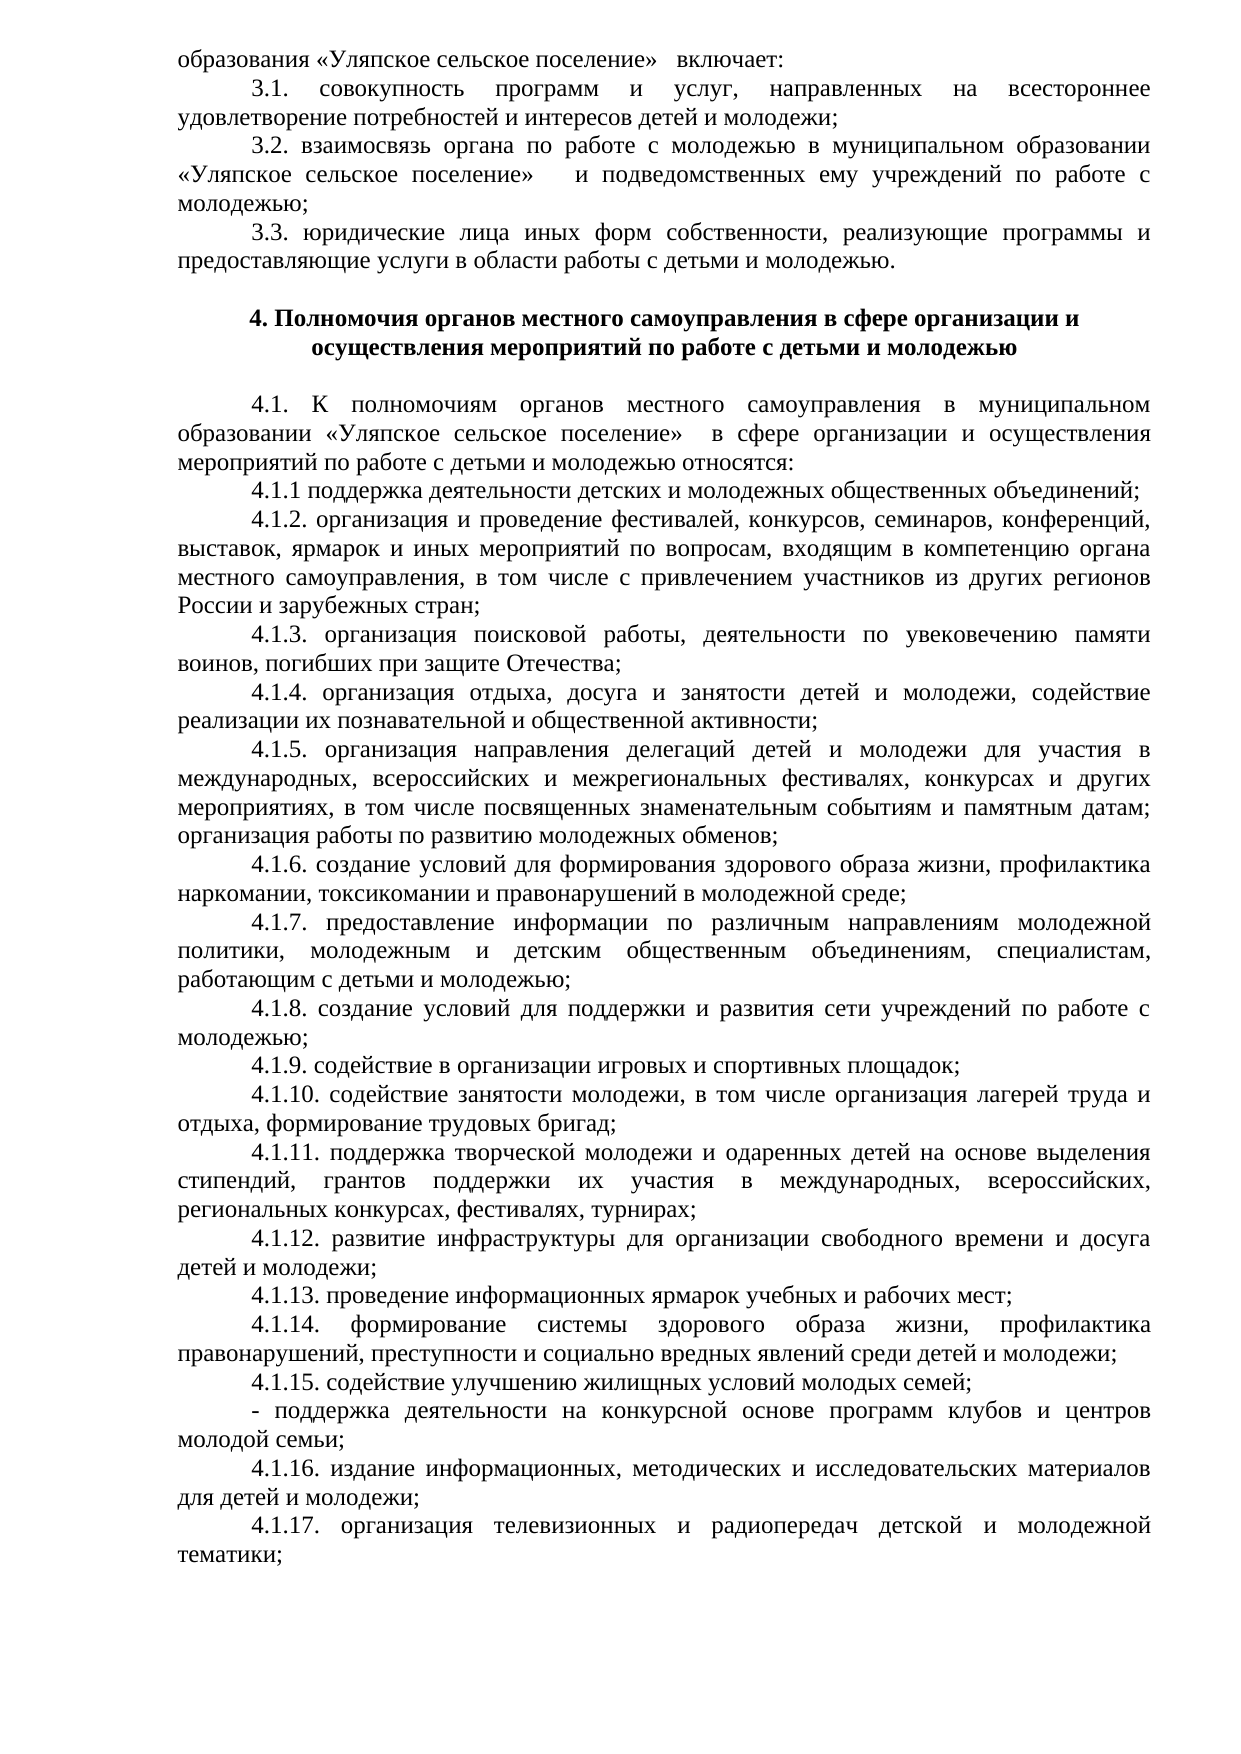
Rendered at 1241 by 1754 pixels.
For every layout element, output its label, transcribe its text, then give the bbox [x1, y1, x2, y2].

text 3.1. совокупность программ и услуг, направленных на всестороннее удовлетворение потребностей и интересов детей и молодежи; [177, 73, 1152, 131]
text 4.1.10. содействие занятости молодежи, в том числе организация лагерей труда и отдыха, формирование трудовых бригад; [177, 1079, 1152, 1137]
text 4.1.5. организация направления делегаций детей и молодежи для участия в международных, всероссийских и межрегиональных фестивалях, конкурсах и других мероприятиях, в том числе посвященных знаменательным событиям и памятным датам; организация работы по развитию молодежных обменов; [177, 734, 1152, 849]
text - поддержка деятельности на конкурсной основе программ клубов и центров молодой семьи; [177, 1396, 1152, 1453]
text 4.1.15. содействие улучшению жилищных условий молодых семей; [177, 1367, 1152, 1396]
text 4.1.1 поддержка деятельности детских и молодежных общественных объединений; [177, 476, 1152, 504]
text 4.1.8. создание условий для поддержки и развития сети учреждений по работе с молодежью; [177, 993, 1152, 1051]
text 4.1.7. предоставление информации по различным направлениям молодежной политики, молодежным и детским общественным объединениям, специалистам, работающим с детьми и молодежью; [177, 907, 1152, 993]
text 4.1.12. развитие инфраструктуры для организации свободного времени и досуга детей и молодежи; [177, 1223, 1152, 1281]
text 4.1.14. формирование системы здорового образа жизни, профилактика правонарушений, преступности и социально вредных явлений среди детей и молодежи; [177, 1309, 1152, 1367]
text 4.1.11. поддержка творческой молодежи и одаренных детей на основе выделения стипендий, грантов поддержки их участия в международных, всероссийских, региональных конкурсах, фестивалях, турнирах; [177, 1137, 1152, 1223]
text 4.1.16. издание информационных, методических и исследовательских материалов для детей и молодежи; [177, 1453, 1152, 1511]
text 4.1.9. содействие в организации игровых и спортивных площадок; [177, 1051, 1152, 1079]
text 4.1.17. организация телевизионных и радиопередач детской и молодежной тематики; [177, 1511, 1152, 1568]
text 3.3. юридические лица иных форм собственности, реализующие программы и предоставляющие услуги в области работы с детьми и молодежью. [177, 217, 1152, 274]
text 4.1.6. создание условий для формирования здорового образа жизни, профилактика наркомании, токсикомании и правонарушений в молодежной среде; [177, 849, 1152, 907]
text 4.1.4. организация отдыха, досуга и занятости детей и молодежи, содействие реализации их познавательной и общественной активности; [177, 677, 1152, 734]
text 4. Полномочия органов местного самоуправления в сфере организации и осуществления мероприятий по работе с детьми и молодежью [177, 303, 1152, 361]
title 3.2. взаимосвязь органа по работе с молодежью в муниципальном образовании «Уляпское сельское поселение» и подведомственных ему учреждений по работе с молодежью; [177, 131, 1152, 217]
title 4.1. К полномочиям органов местного самоуправления в муниципальном образовании «Уляпское сельское поселение» в сфере организации и осуществления мероприятий по работе с детьми и молодежью относятся: [177, 389, 1152, 476]
text 4.1.2. организация и проведение фестивалей, конкурсов, семинаров, конференций, выставок, ярмарок и иных мероприятий по вопросам, входящим в компетенцию органа местного самоуправления, в том числе с привлечением участников из других регионов России и зарубежных стран; [177, 504, 1152, 619]
text 4.1.13. проведение информационных ярмарок учебных и рабочих мест; [177, 1281, 1152, 1309]
text 4.1.3. организация поисковой работы, деятельности по увековечению памяти воинов, погибших при защите Отечества; [177, 619, 1152, 677]
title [177, 44, 1152, 73]
